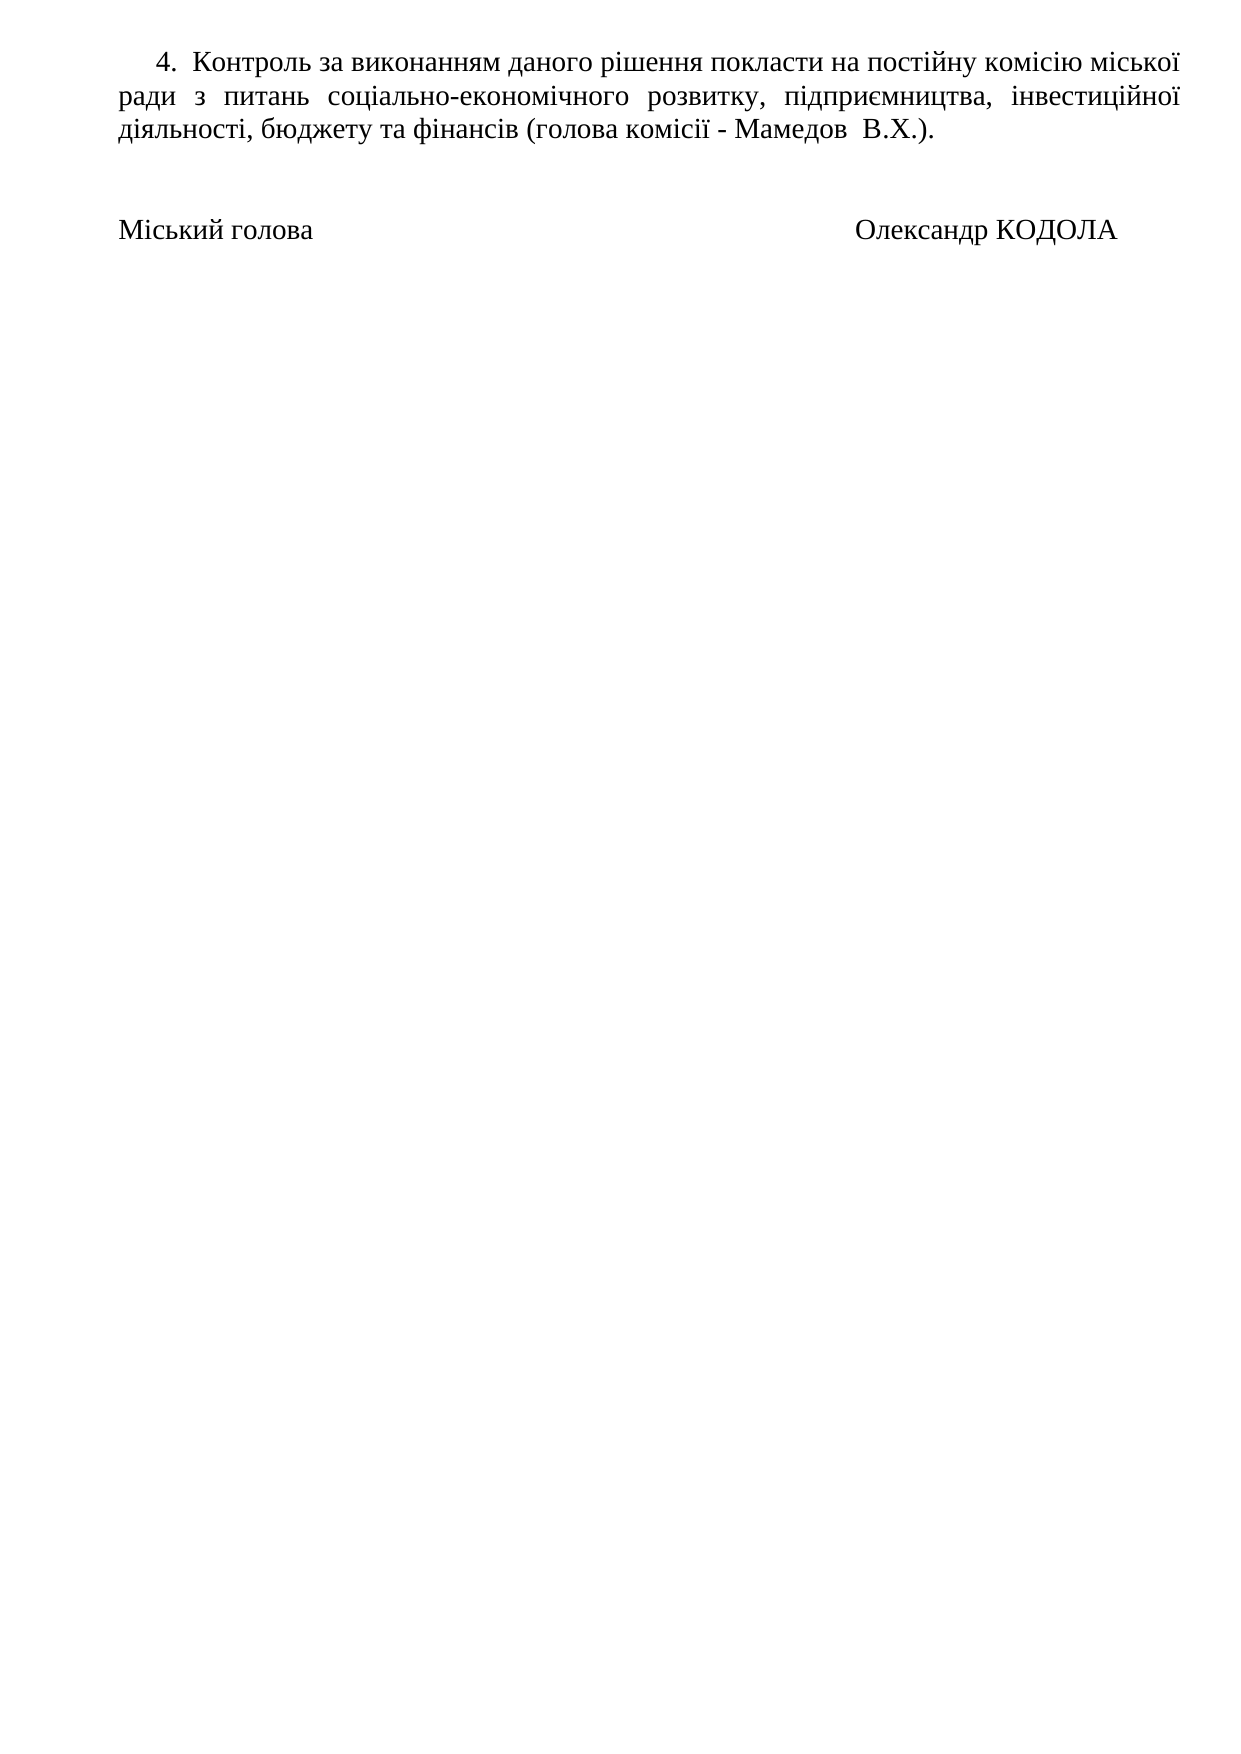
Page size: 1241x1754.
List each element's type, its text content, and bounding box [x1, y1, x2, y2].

list Контроль за виконанням даного рішення покласти на постійну комісію міської ради з питань соціально-економічного розвитку, підприємництва, інвестиційної діяльності, бюджету та фінансів (голова комісії - Мамедов В.Х.). [118, 44, 1181, 145]
text Міський голова Олександр КОДОЛА [118, 212, 1181, 246]
